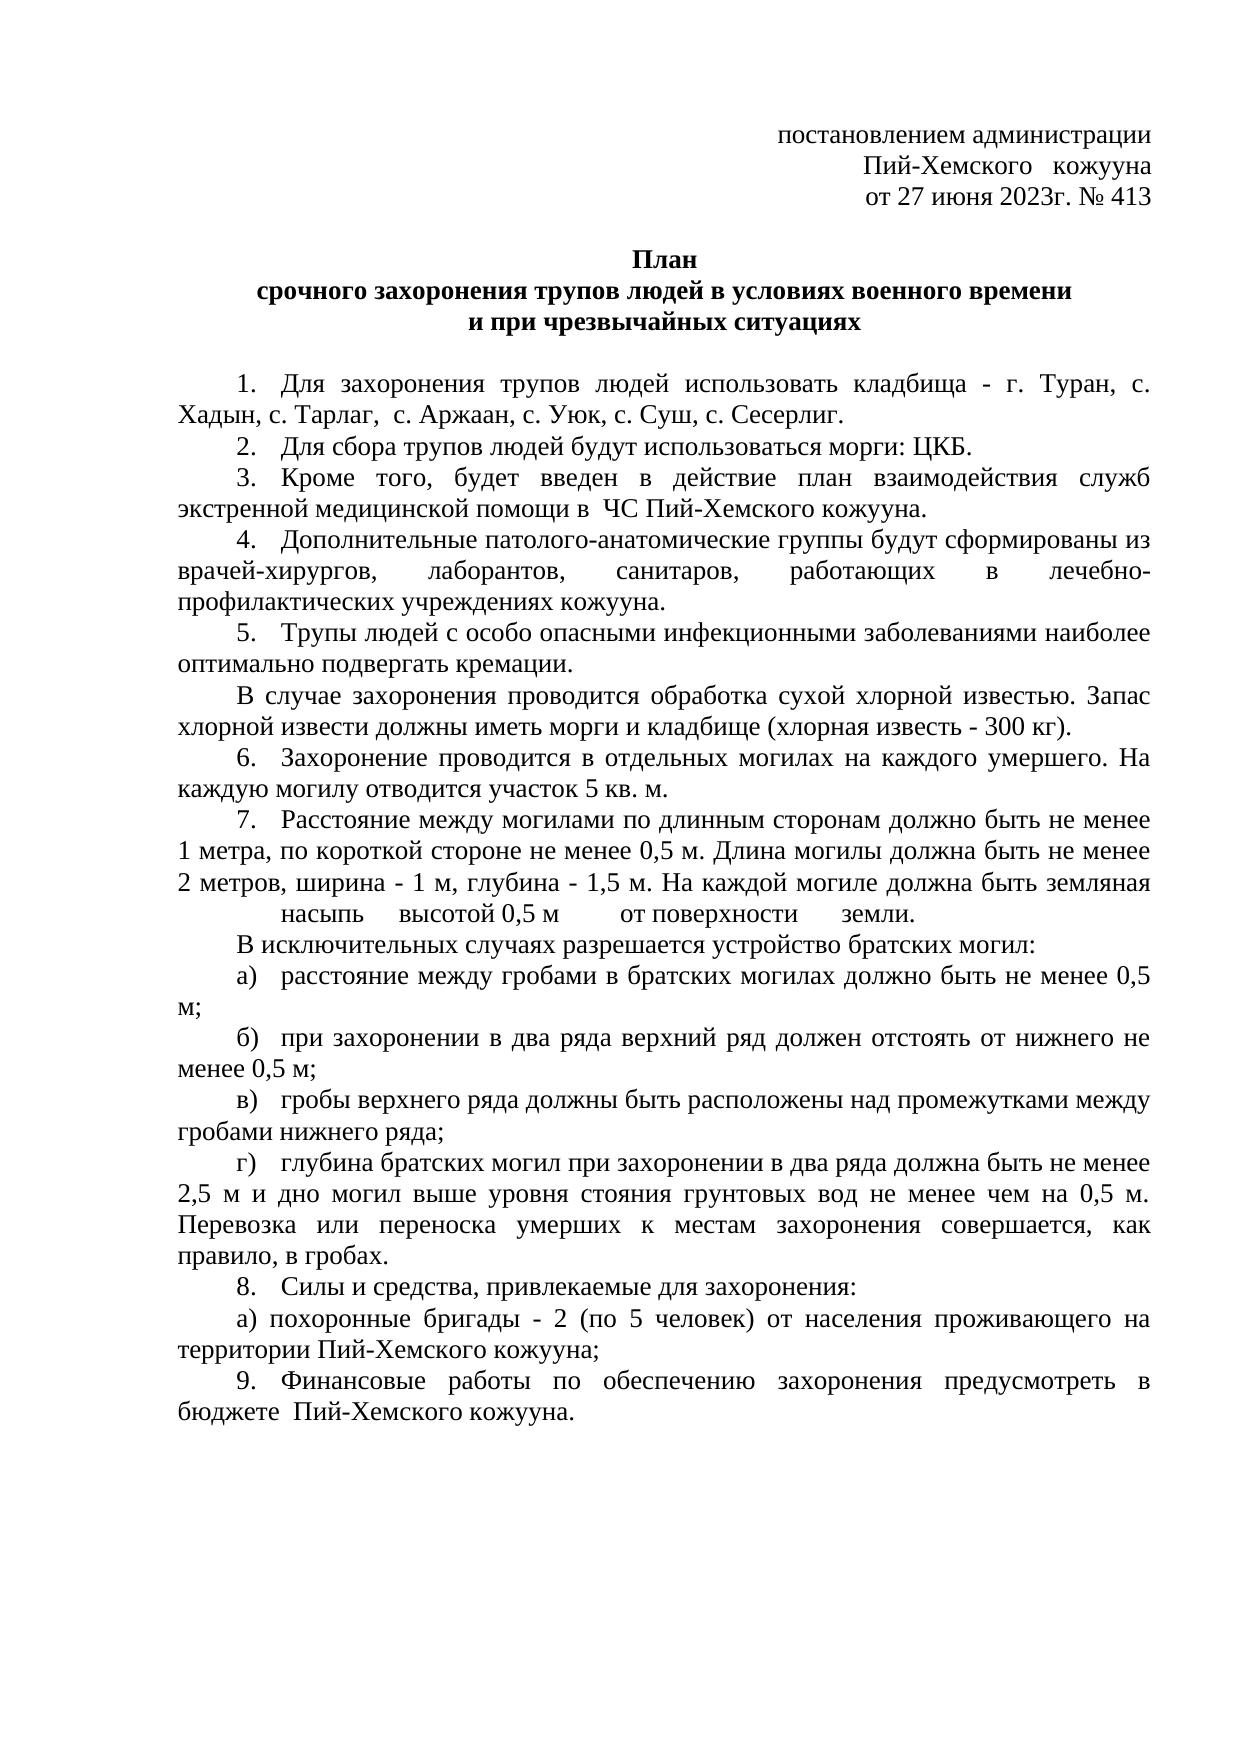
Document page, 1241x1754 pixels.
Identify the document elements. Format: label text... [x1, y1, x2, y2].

text В случае захоронения проводится обработка сухой хлорной известью. Запас хлорной извести должны иметь морги и кладбище (хлорная известь - 300 кг). [177, 679, 1152, 741]
text 8. Силы и средства, привлекаемые для захоронения: [177, 1271, 1152, 1302]
text Пий-Хемского кожууна [177, 149, 1152, 180]
text В исключительных случаях разрешается устройство братских могил: [177, 928, 1152, 959]
text г) глубина братских могил при захоронении в два ряда должна быть не менее 2,5 м и дно могил выше уровня стояния грунтовых вод не менее чем на 0,5 м. Перевозка или переноска умерших к местам захоронения совершается, как правило, в гробах. [177, 1146, 1152, 1271]
text а) похоронные бригады - 2 (по 5 человек) от населения проживающего на территории Пий-Хемского кожууна; [177, 1302, 1152, 1364]
text срочного захоронения трупов людей в условиях военного времени [177, 274, 1152, 305]
text постановлением администрации [177, 118, 1152, 149]
text от 27 июня 2023г. № 413 [177, 180, 1152, 212]
text в) гробы верхнего ряда должны быть расположены над промежутками между гробами нижнего ряда; [177, 1084, 1152, 1146]
text 2. Для сбора трупов людей будут использоваться морги: ЦКБ. [177, 429, 1152, 461]
text и при чрезвычайных ситуациях [177, 305, 1152, 336]
text 5. Трупы людей с особо опасными инфекционными заболеваниями наиболее оптимально подвергать кремации. [177, 616, 1152, 679]
text 6. Захоронение проводится в отдельных могилах на каждого умершего. На каждую могилу отводится участок 5 кв. м. [177, 741, 1152, 803]
text 4. Дополнительные патолого-анатомические группы будут сформированы из врачей-хирургов, лаборантов, санитаров, работающих в лечебно- профилактических учреждениях кожууна. [177, 523, 1152, 616]
text а) расстояние между гробами в братских могилах должно быть не менее 0,5 м; [177, 959, 1152, 1021]
text б) при захоронении в два ряда верхний ряд должен отстоять от нижнего не менее 0,5 м; [177, 1021, 1152, 1084]
text 7. Расстояние между могилами по длинным сторонам должно быть не менее 1 метра, по короткой стороне не менее 0,5 м. Длина могилы должна быть не менее 2 метров, ширина - 1 м, глубина - 1,5 м. На каждой могиле должна быть земляная насыпь высотой 0,5 м от поверхности земли. [177, 803, 1152, 928]
text 9. Финансовые работы по обеспечению захоронения предусмотреть в бюджете Пий-Хемского кожууна. [177, 1364, 1152, 1426]
text 1. Для захоронения трупов людей использовать кладбища - г. Туран, с. Хадын, с. Тарлаг, с. Аржаан, с. Уюк, с. Суш, с. Сесерлиг. [177, 367, 1152, 429]
text План [177, 243, 1152, 274]
text 3. Кроме того, будет введен в действие план взаимодействия служб экстренной медицинской помощи в ЧС Пий-Хемского кожууна. [177, 461, 1152, 523]
